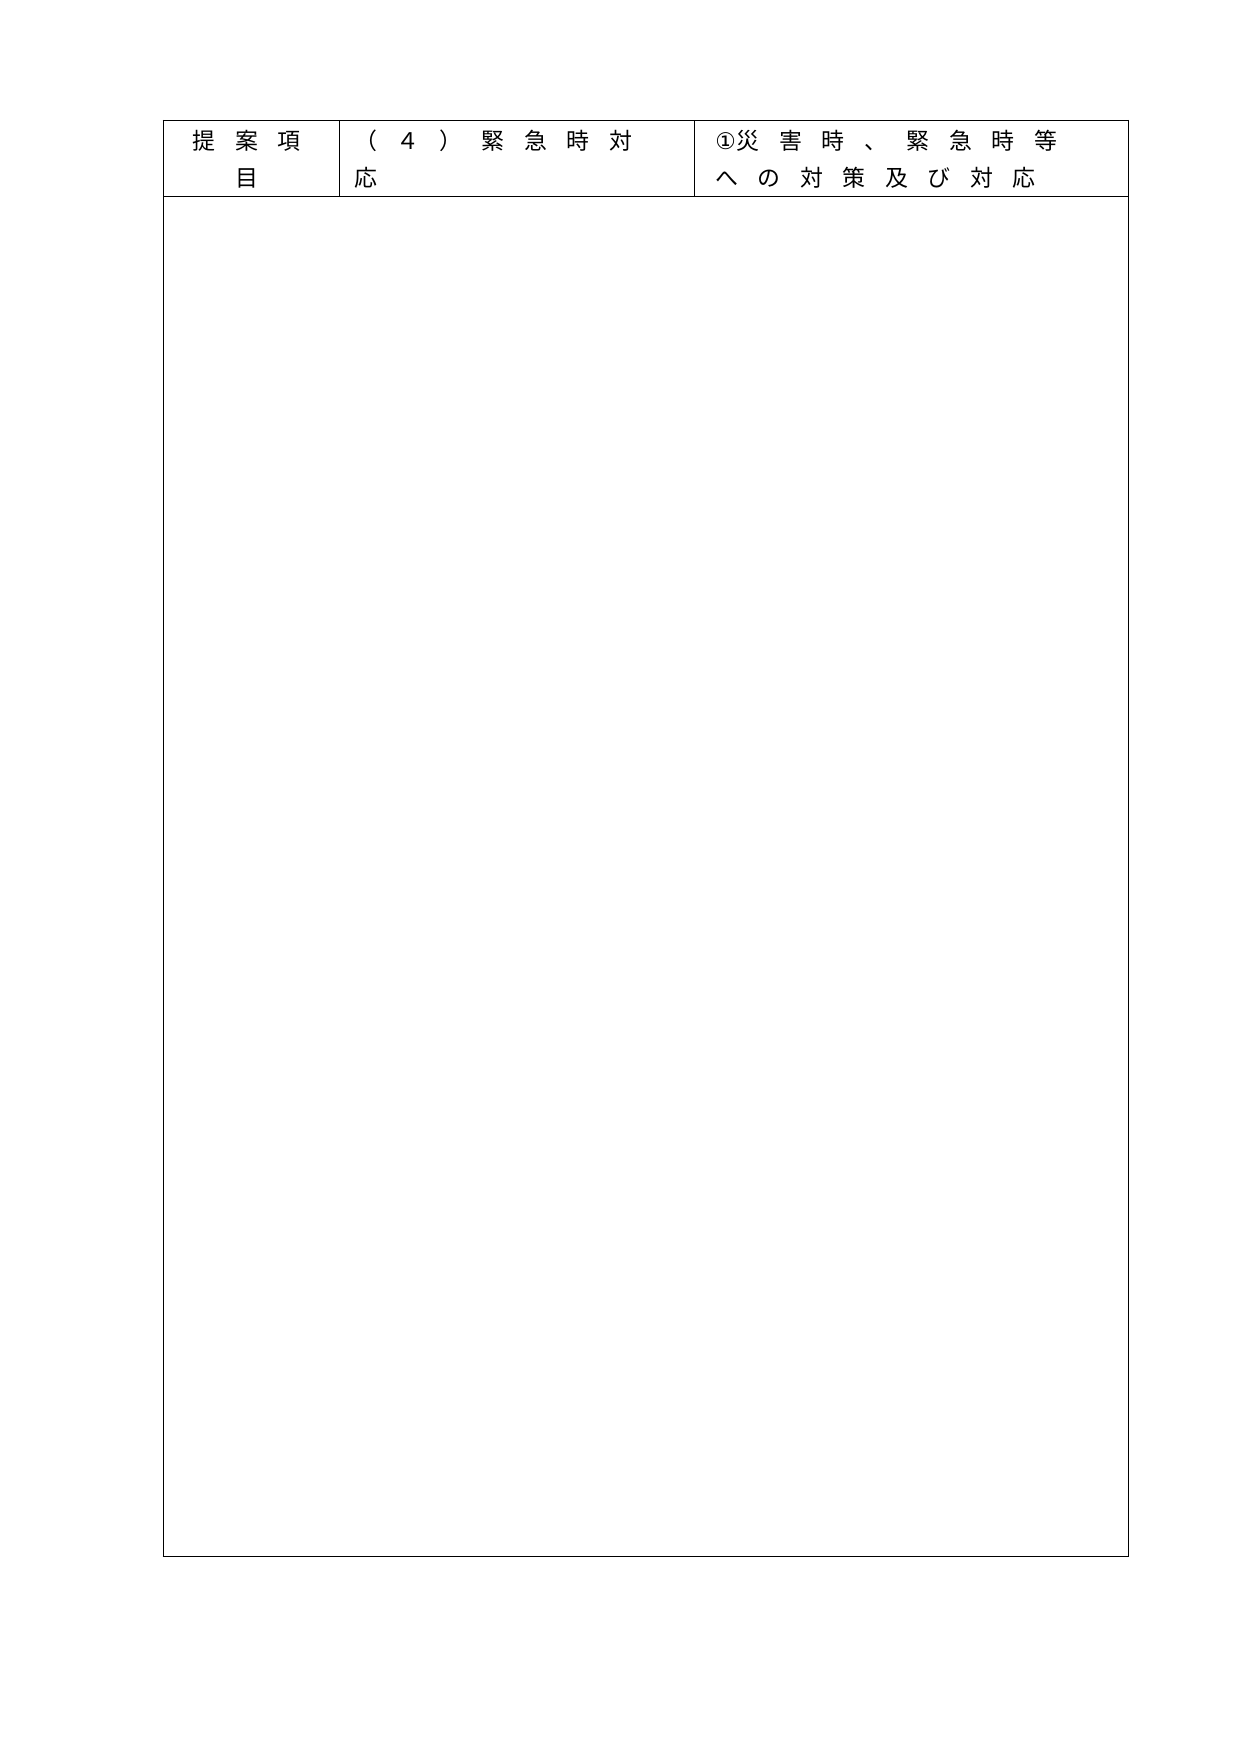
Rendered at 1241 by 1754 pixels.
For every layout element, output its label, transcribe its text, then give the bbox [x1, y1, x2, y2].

table_cell [164, 197, 1128, 1556]
table_header ①災害時、緊急時等への対策及び対応 [695, 121, 1128, 196]
table_header （４）緊急時対応 [340, 121, 694, 196]
table_header 提案項目 [164, 121, 339, 196]
